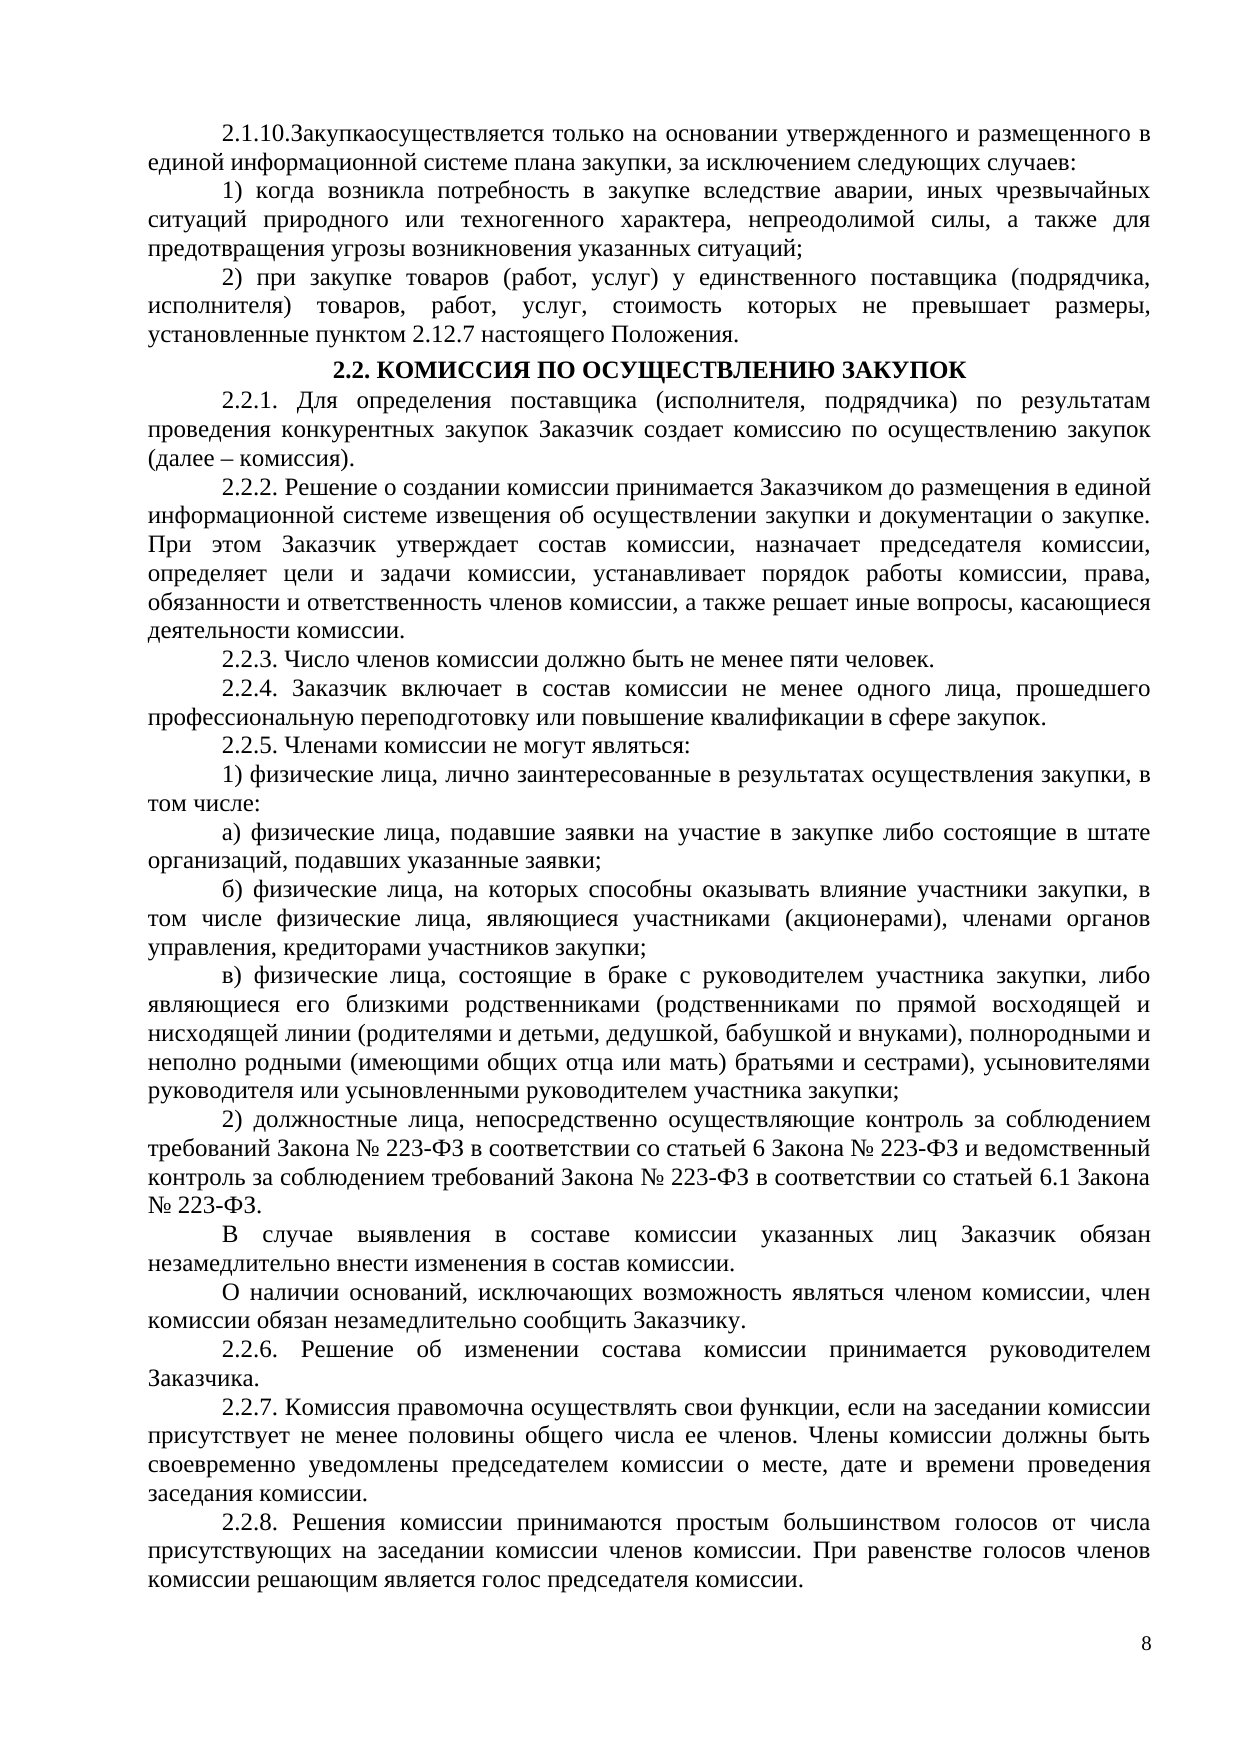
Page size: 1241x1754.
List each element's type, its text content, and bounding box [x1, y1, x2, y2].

text 2.2.6. Решение об изменении состава комиссии принимается руководителем Заказчика. [148, 1334, 1152, 1392]
text 2) при закупке товаров (работ, услуг) у единственного поставщика (подрядчика, исполнителя) товаров, работ, услуг, стоимость которых не превышает размеры, установленные пунктом 2.12.7 настоящего Положения. [148, 262, 1152, 348]
text в) физические лица, состоящие в браке с руководителем участника закупки, либо являющиеся его близкими родственниками (родственниками по прямой восходящей и нисходящей линии (родителями и детьми, дедушкой, бабушкой и внуками), полнородными и неполно родными (имеющими общих отца или мать) братьями и сестрами), усыновителями руководителя или усыновленными руководителем участника закупки; [148, 961, 1152, 1104]
text 2.2. КОМИССИЯ ПО ОСУЩЕСТВЛЕНИЮ ЗАКУПОК [148, 348, 1152, 386]
text 1) физические лица, лично заинтересованные в результатах осуществления закупки, в том числе: [148, 759, 1152, 817]
text 2.2.8. Решения комиссии принимаются простым большинством голосов от числа присутствующих на заседании комиссии членов комиссии. При равенстве голосов членов комиссии решающим является голос председателя комиссии. [148, 1507, 1152, 1593]
text 2.2.5. Членами комиссии не могут являться: [148, 731, 1152, 759]
text В случае выявления в составе комиссии указанных лиц Заказчик обязан незамедлительно внести изменения в состав комиссии. [148, 1219, 1152, 1277]
text 2.2.2. Решение о создании комиссии принимается Заказчиком до размещения в единой информационной системе извещения об осуществлении закупки и документации о закупке. При этом Заказчик утверждает состав комиссии, назначает председателя комиссии, определяет цели и задачи комиссии, устанавливает порядок работы комиссии, права, обязанности и ответственность членов комиссии, а также решает иные вопросы, касающиеся деятельности комиссии. [148, 472, 1152, 644]
text О наличии оснований, исключающих возможность являться членом комиссии, член комиссии обязан незамедлительно сообщить Заказчику. [148, 1277, 1152, 1334]
text 2.2.7. Комиссия правомочна осуществлять свои функции, если на заседании комиссии присутствует не менее половины общего числа ее членов. Члены комиссии должны быть своевременно уведомлены председателем комиссии о месте, дате и времени проведения заседания комиссии. [148, 1392, 1152, 1507]
text 2.2.4. Заказчик включает в состав комиссии не менее одного лица, прошедшего профессиональную переподготовку или повышение квалификации в сфере закупок. [148, 673, 1152, 731]
text а) физические лица, подавшие заявки на участие в закупке либо состоящие в штате организаций, подавших указанные заявки; [148, 817, 1152, 874]
text 2) должностные лица, непосредственно осуществляющие контроль за соблюдением требований Закона № 223-ФЗ в соответствии со статьей 6 Закона № 223-ФЗ и ведомственный контроль за соблюдением требований Закона № 223-ФЗ в соответствии со статьей 6.1 Закона № 223-ФЗ. [148, 1104, 1152, 1219]
text 2.1.10.Закупкаосуществляется только на основании утвержденного и размещенного в единой информационной системе плана закупки, за исключением следующих случаев: [148, 118, 1152, 176]
text 2.2.1. Для определения поставщика (исполнителя, подрядчика) по результатам проведения конкурентных закупок Заказчик создает комиссию по осуществлению закупок (далее – комиссия). [148, 386, 1152, 472]
text б) физические лица, на которых способны оказывать влияние участники закупки, в том числе физические лица, являющиеся участниками (акционерами), членами органов управления, кредиторами участников закупки; [148, 874, 1152, 961]
text 2.2.3. Число членов комиссии должно быть не менее пяти человек. [148, 644, 1152, 673]
text 1) когда возникла потребность в закупке вследствие аварии, иных чрезвычайных ситуаций природного или техногенного характера, непреодолимой силы, а также для предотвращения угрозы возникновения указанных ситуаций; [148, 176, 1152, 262]
